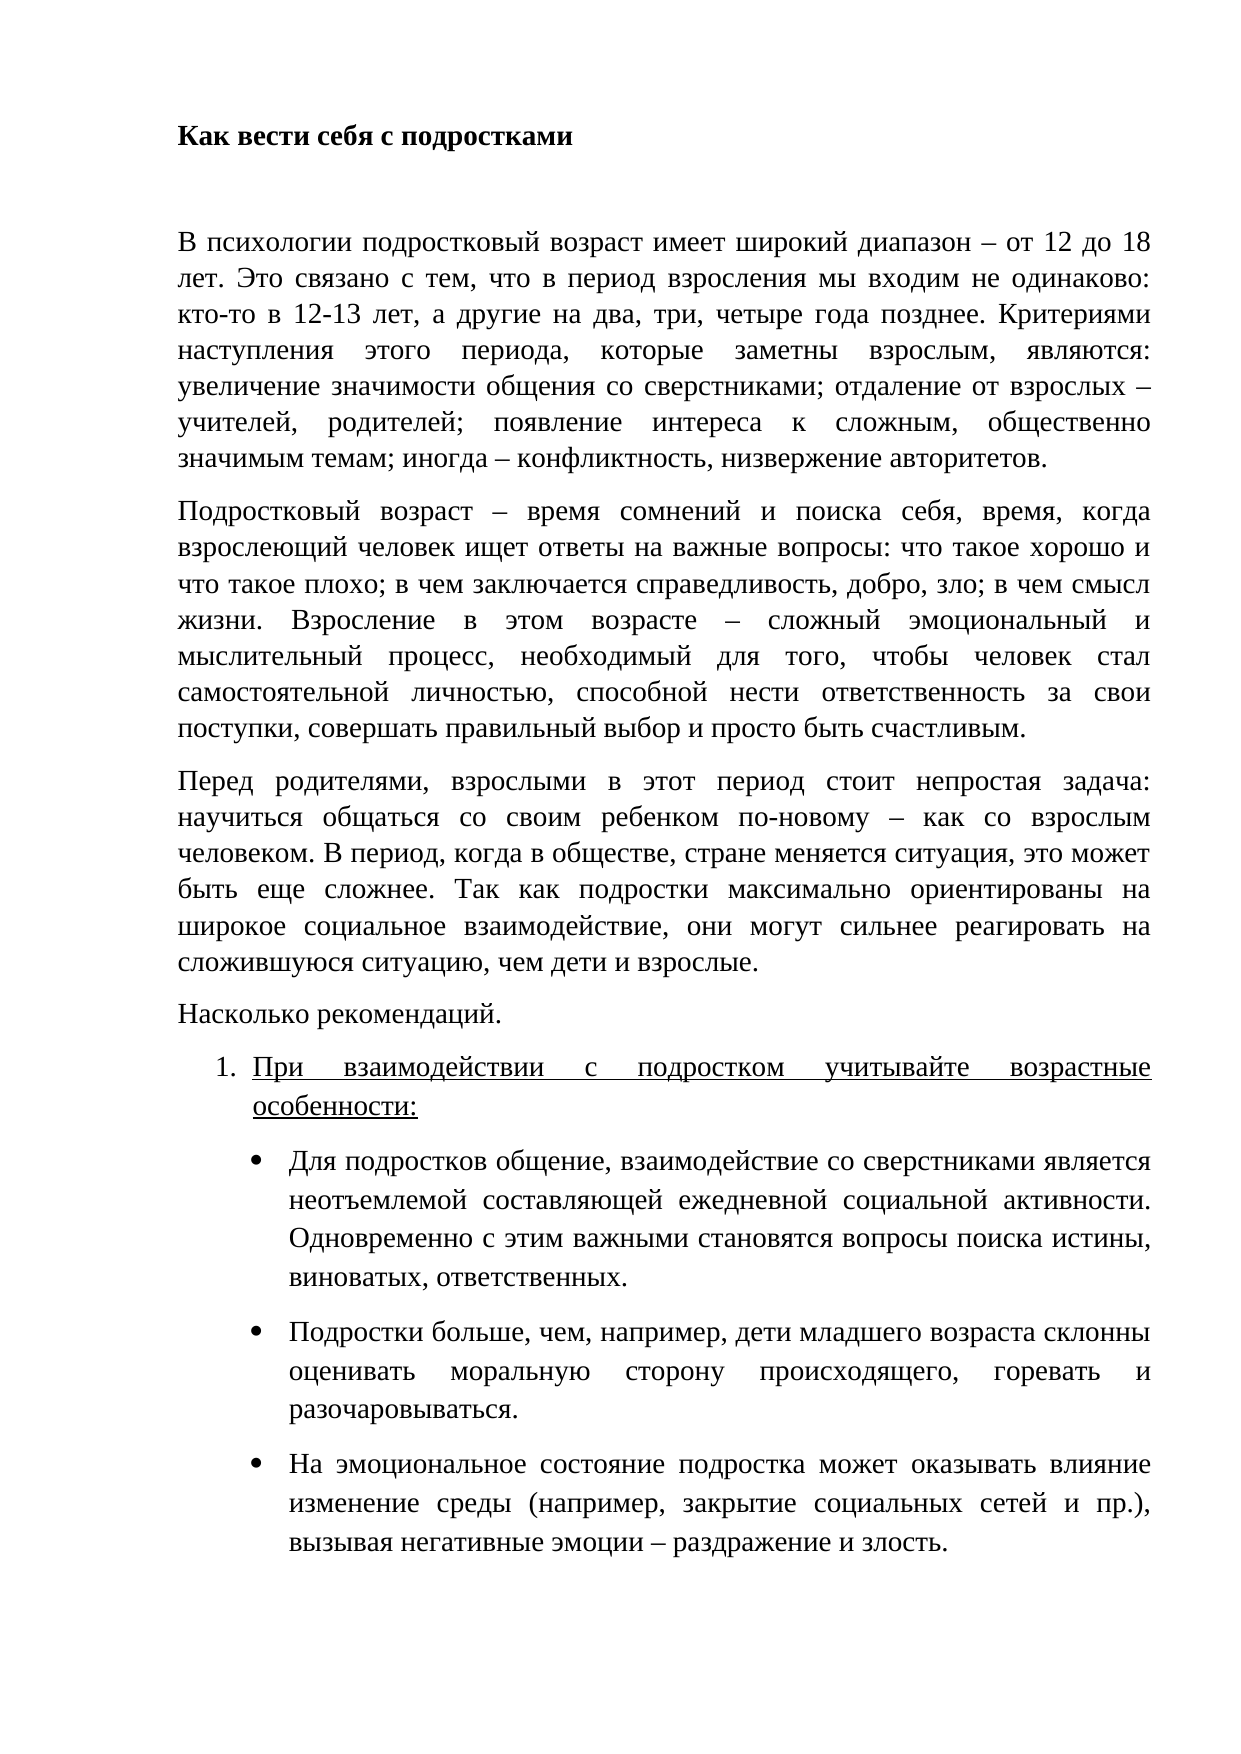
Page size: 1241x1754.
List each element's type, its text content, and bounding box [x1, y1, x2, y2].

list Подростки больше, чем, например, дети младшего возраста склонны оценивать моральную сторону происходящего, горевать и разочаровываться. [251, 1314, 1152, 1425]
text Перед родителями, взрослыми в этот период стоит непростая задача: научиться общаться со своим ребенком по-новому – как со взрослым человеком. В период, когда в обществе, стране меняется ситуация, это может быть еще сложнее. Так как подростки максимально ориентированы на широкое социальное взаимодействие, они могут сильнее реагировать на сложившуюся ситуацию, чем дети и взрослые. [177, 763, 1152, 977]
list На эмоциональное состояние подростка может оказывать влияние изменение среды (например, закрытие социальных сетей и пр.), вызывая негативные эмоции – раздражение и злость. [251, 1447, 1152, 1557]
list Для подростков общение, взаимодействие со сверстниками является неотъемлемой составляющей ежедневной социальной активности. Одновременно с этим важными становятся вопросы поиска истины, виноватых, ответственных. [251, 1143, 1152, 1292]
text В психологии подростковый возраст имеет широкий диапазон – от 12 до 18 лет. Это связано с тем, что в период взросления мы входим не одинаково: кто-то в 12-13 лет, а другие на два, три, четыре года позднее. Критериями наступления этого периода, которые заметны взрослым, являются: увеличение значимости общения со сверстниками; отдаление от взрослых – учителей, родителей; появление интереса к сложным, общественно значимым темам; иногда – конфликтность, низвержение авторитетов. [177, 224, 1152, 474]
text Подростковый возраст – время сомнений и поиска себя, время, когда взрослеющий человек ищет ответы на важные вопросы: что такое хорошо и что такое плохо; в чем заключается справедливость, добро, зло; в чем смысл жизни. Взросление в этом возрасте – сложный эмоциональный и мыслительный процесс, необходимый для того, чтобы человек стал самостоятельной личностью, способной нести ответственность за свои поступки, совершать правильный выбор и просто быть счастливым. [177, 493, 1152, 744]
text Как вести себя с подростками [177, 118, 1152, 152]
list При взаимодействии с подростком учитывайте возрастные особенности: [215, 1049, 1152, 1122]
text Насколько рекомендаций. [177, 997, 1152, 1030]
